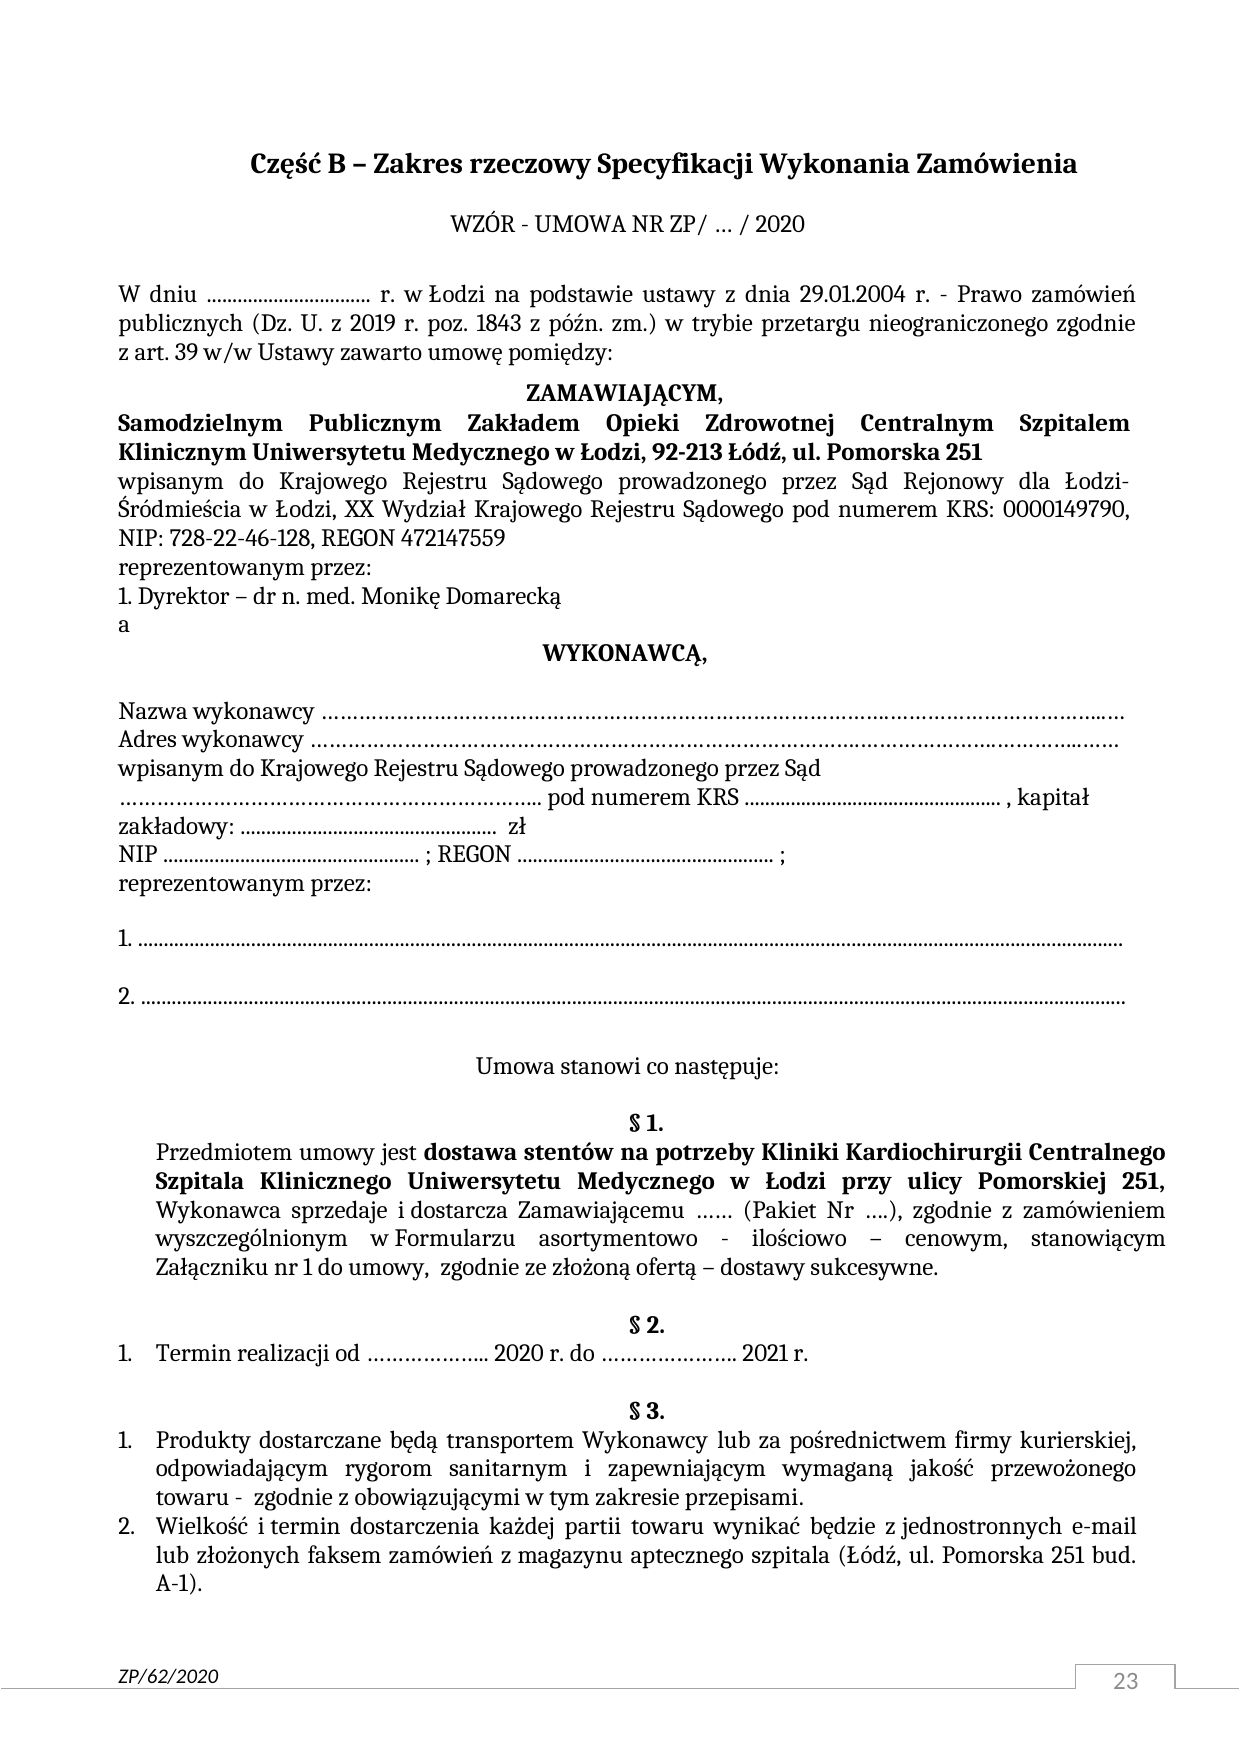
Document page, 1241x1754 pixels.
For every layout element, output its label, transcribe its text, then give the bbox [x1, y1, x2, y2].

text 2. ................................................................................................................................................................................................ [118, 982, 1131, 1011]
text Umowa stanowi co następuje: [118, 1052, 1137, 1081]
list Produkty dostarczane będą transportem Wykonawcy lub za pośrednictwem firmy kurierskiej, odpowiadającym rygorom sanitarnym i zapewniającym wymaganą jakość przewożonego towaru - zgodnie z obowiązującymi w tym zakresie przepisami. [118, 1426, 1137, 1512]
text a [118, 610, 1131, 639]
text wpisanym do Krajowego Rejestru Sądowego prowadzonego przez Sąd Rejonowy dla Łodzi-Śródmieścia w Łodzi, XX Wydział Krajowego Rejestru Sądowego pod numerem KRS: 0000149790, NIP: 728-22-46-128, REGON 472147559 [118, 467, 1131, 553]
text WZÓR - UMOWA NR ZP/ … / 2020 [118, 210, 1137, 239]
text Nazwa wykonawcy ……………………………………………………………………………….……………………………..… [118, 697, 1137, 725]
text wpisanym do Krajowego Rejestru Sądowego prowadzonego przez Sąd ………………………………………………………….. pod numerem KRS .................................................. , kapitał zakładowy: .................................................. zł [118, 754, 1131, 840]
text Przedmiotem umowy jest dostawa stentów na potrzeby Kliniki Kardiochirurgii Centralnego Szpitala Klinicznego Uniwersytetu Medycznego w Łodzi przy ulicy Pomorskiej 251, Wykonawca sprzedaje i dostarcza Zamawiającemu …… (Pakiet Nr ….), zgodnie z zamówieniem wyszczególnionym w Formularzu asortymentowo - ilościowo – cenowym, stanowiącym Załączniku nr 1 do umowy, zgodnie ze złożoną ofertą – dostawy sukcesywne. [156, 1138, 1167, 1282]
text WYKONAWCĄ, [118, 639, 1131, 668]
list Wielkość i termin dostarczenia każdej partii towaru wynikać będzie z jednostronnych e-mail lub złożonych faksem zamówień z magazynu aptecznego szpitala (Łódź, ul. Pomorska 251 bud. A-1). [118, 1512, 1137, 1598]
text reprezentowanym przez: [118, 553, 1131, 582]
subtitle Część B – Zakres rzeczowy Specyfikacji Wykonania Zamówienia [118, 148, 1137, 181]
text Samodzielnym Publicznym Zakładem Opieki Zdrowotnej Centralnym Szpitalem Klinicznym Uniwersytetu Medycznego w Łodzi, 92-213 Łódź, ul. Pomorska 251 [118, 409, 1131, 467]
text ZAMAWIAJĄCYM, [118, 379, 1131, 407]
text 1. Dyrektor – dr n. med. Monikę Domarecką [118, 582, 1131, 610]
text NIP .................................................. ; REGON .................................................. ; [118, 840, 1131, 869]
text reprezentowanym przez: [118, 869, 1131, 898]
text Adres wykonawcy …………………………………………………………………………….………………….…………..…… [118, 725, 1137, 754]
text 1. ................................................................................................................................................................................................ [118, 924, 1131, 953]
list Termin realizacji od ……………….. 2020 r. do …………………. 2021 r. [118, 1339, 1137, 1368]
text W dniu ................................ r. w Łodzi na podstawie ustawy z dnia 29.01.2004 r. - Prawo zamówień publicznych (Dz. U. z 2019 r. poz. 1843 z późn. zm.) w trybie przetargu nieograniczonego zgodnie z art. 39 w/w Ustawy zawarto umowę pomiędzy: [118, 280, 1137, 366]
